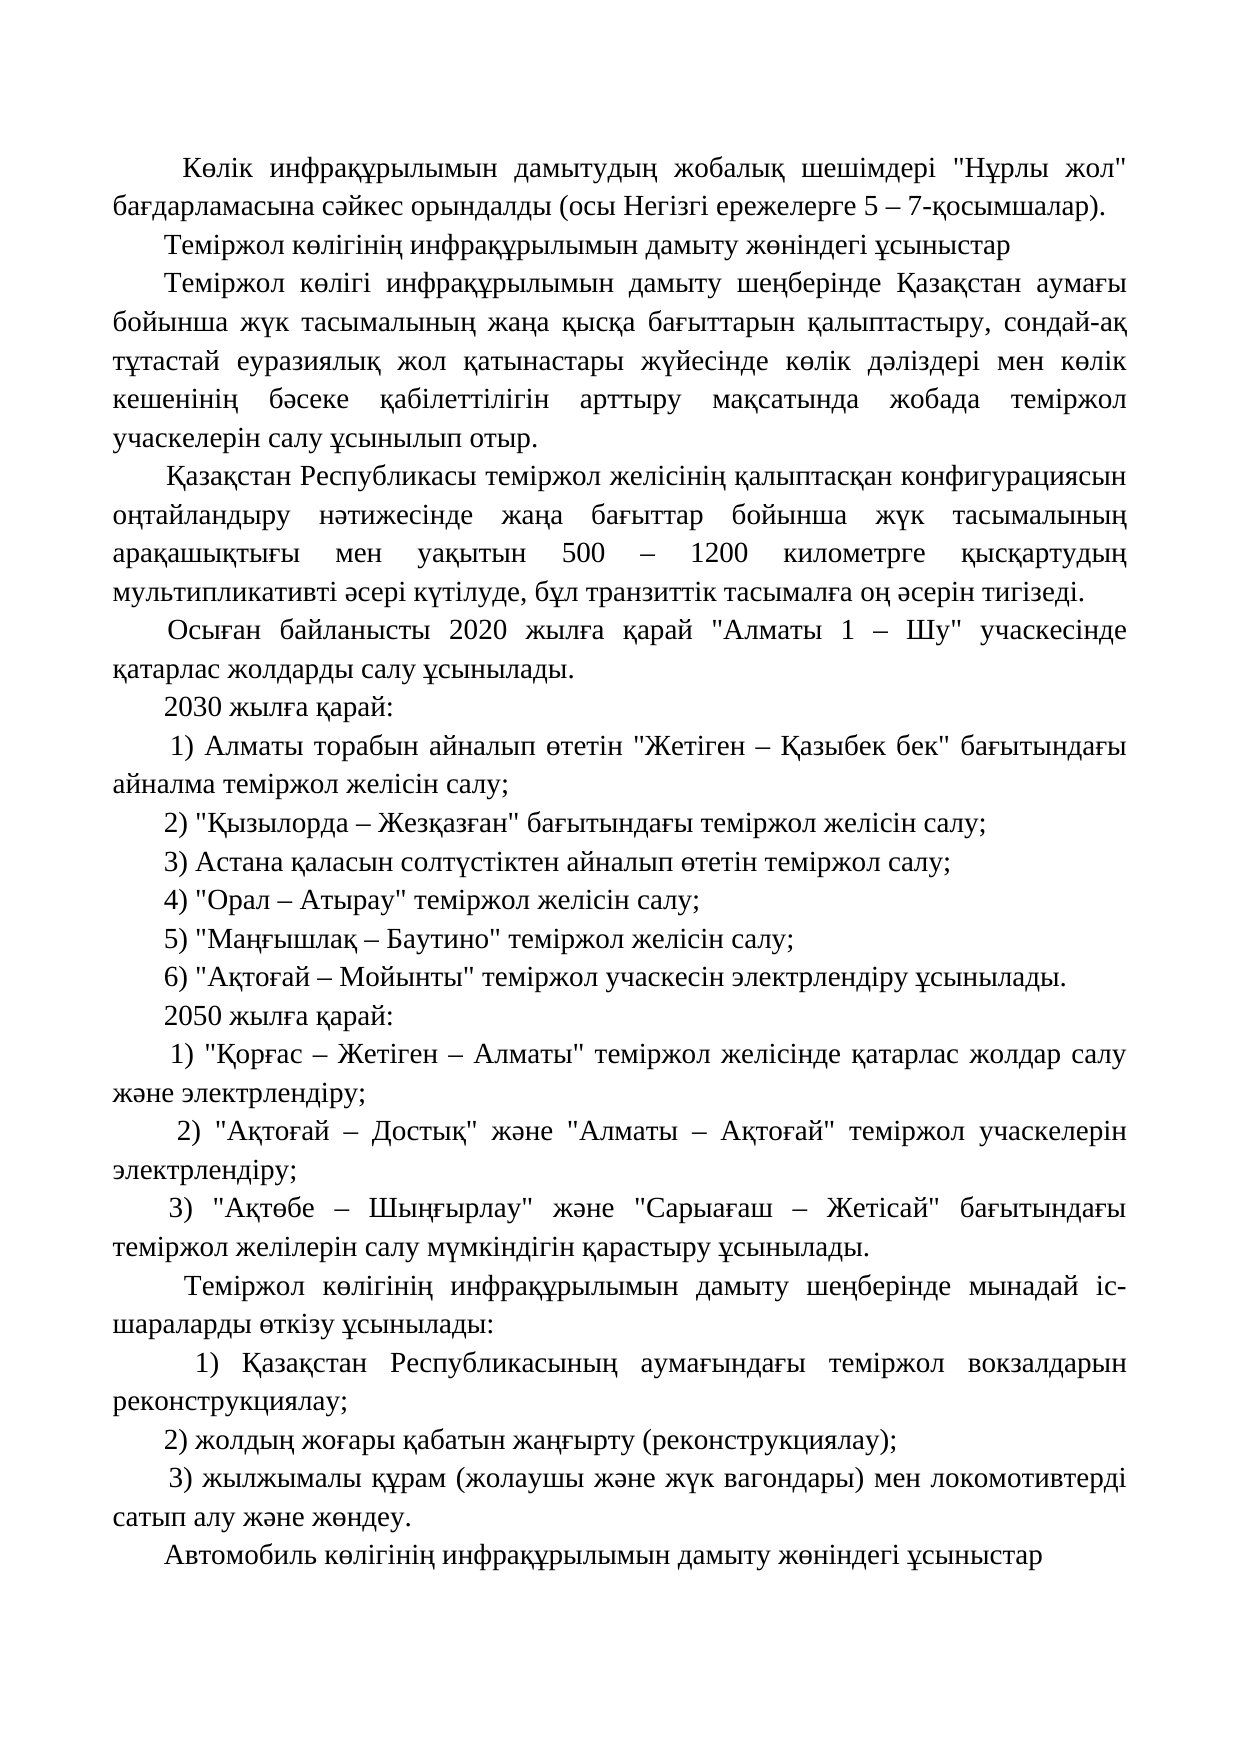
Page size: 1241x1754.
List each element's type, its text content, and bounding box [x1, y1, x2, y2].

text Қазақстан Республикасы теміржол желісінің қалыптасқан конфигурациясын оңтайландыру нәтижесінде жаңа бағыттар бойынша жүк тасымалының арақашықтығы мен уақытын 500 – 1200 километрге қысқартудың мультипликативті әсері күтілуде, бұл транзиттік тасымалға оң әсерін тигізеді. [112, 458, 1128, 607]
text 3) "Ақтөбе – Шыңғырлау" және "Сарыағаш – Жетісай" бағытындағы теміржол желілерін салу мүмкіндігін қарастыру ұсынылады. [112, 1191, 1128, 1263]
text 2) "Ақтоғай – Достық" және "Алматы – Ақтоғай" теміржол учаскелерін электрлендіру; [112, 1113, 1128, 1186]
text 6) "Ақтоғай – Мойынты" теміржол учаскесін электрлендіру ұсынылады. [112, 959, 1128, 993]
text Осыған байланысты 2020 жылға қарай "Алматы 1 – Шу" учаскесінде қатарлас жолдарды салу ұсынылады. [112, 612, 1128, 684]
text 2030 жылға қарай: [112, 689, 1128, 723]
text 4) "Орал – Атырау" теміржол желісін салу; [112, 882, 1128, 916]
text Теміржол көлігінің инфрақұрылымын дамыту жөніндегі ұсыныстар [112, 227, 1128, 261]
text Көлік инфрақұрылымын дамытудың жобалық шешімдері "Нұрлы жол" бағдарламасына сәйкес орындалды (осы Негізгі ережелерге 5 – 7-қосымшалар). [112, 150, 1128, 222]
text 1) Қазақстан Республикасының аумағындағы теміржол вокзалдарын реконструкциялау; [112, 1345, 1128, 1417]
text Теміржол көлігі инфрақұрылымын дамыту шеңберінде Қазақстан аумағы бойынша жүк тасымалының жаңа қысқа бағыттарын қалыптастыру, сондай-ақ тұтастай еуразиялық жол қатынастары жүйесінде көлік дәліздері мен көлік кешенінің бәсеке қабілеттілігін арттыру мақсатында жобада теміржол учаскелерін салу ұсынылып отыр. [112, 266, 1128, 453]
text 2) "Қызылорда – Жезқазған" бағытындағы теміржол желісін салу; [112, 805, 1128, 839]
text Теміржол көлігінің инфрақұрылымын дамыту шеңберінде мынадай іс-шараларды өткізу ұсынылады: [112, 1268, 1128, 1340]
text 2050 жылға қарай: [112, 998, 1128, 1031]
text 1) Алматы торабын айналып өтетін "Жетіген – Қазыбек бек" бағытындағы айналма теміржол желісін салу; [112, 728, 1128, 800]
text 5) "Маңғышлақ – Баутино" теміржол желісін салу; [112, 921, 1128, 954]
text 1) "Қорғас – Жетіген – Алматы" теміржол желісінде қатарлас жолдар салу және электрлендіру; [112, 1036, 1128, 1108]
text 2) жолдың жоғары қабатын жаңғырту (реконструкциялау); [112, 1422, 1128, 1455]
text 3) жылжымалы құрам (жолаушы және жүк вагондары) мен локомотивтерді сатып алу және жөндеу. [112, 1460, 1128, 1532]
text Автомобиль көлігінің инфрақұрылымын дамыту жөніндегі ұсыныстар [112, 1537, 1128, 1571]
text 3) Астана қаласын солтүстіктен айналып өтетін теміржол салу; [112, 844, 1128, 877]
